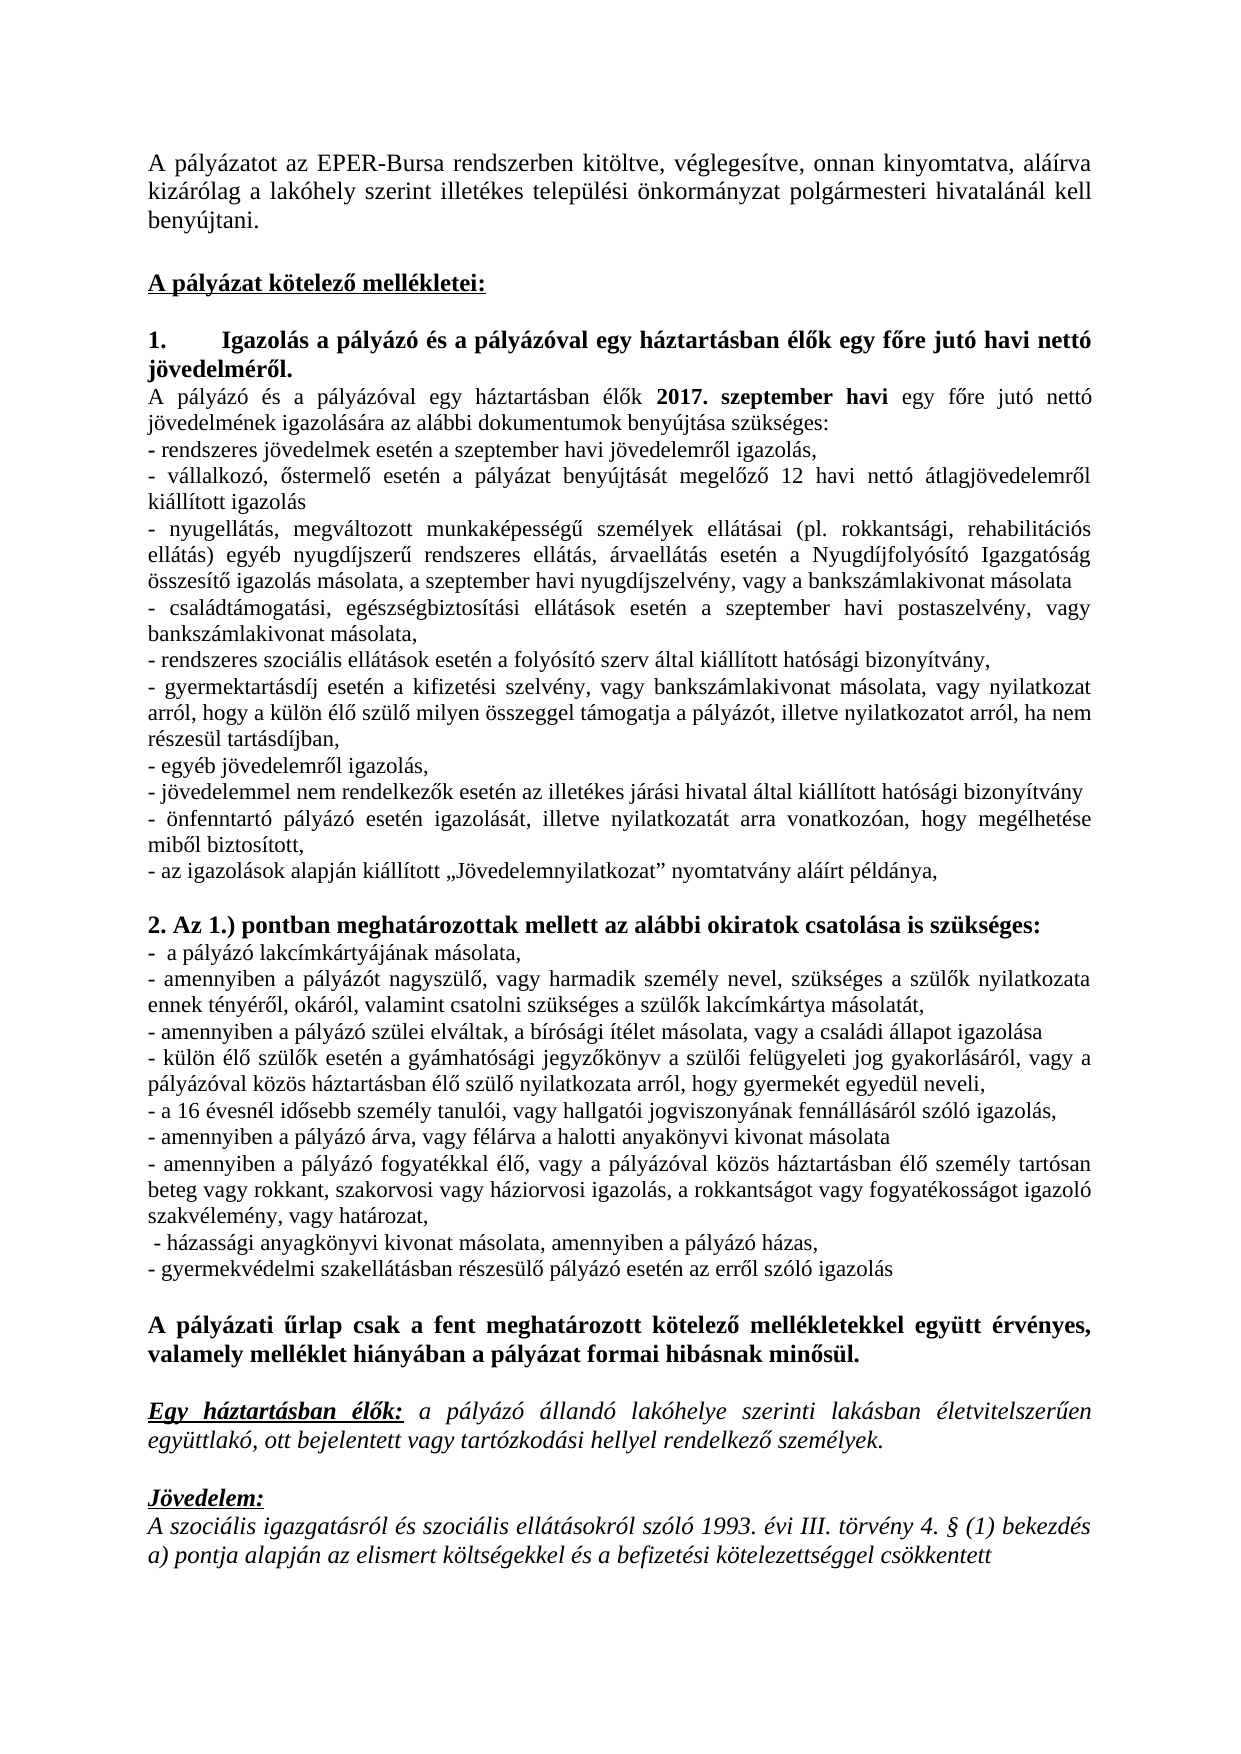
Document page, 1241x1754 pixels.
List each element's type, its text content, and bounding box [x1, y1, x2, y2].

text - jövedelemmel nem rendelkezők esetén az illetékes járási hivatal által kiállított hatósági bizonyítvány [148, 778, 1093, 804]
text - amennyiben a pályázó árva, vagy félárva a halotti anyakönyvi kivonat másolata [148, 1123, 1093, 1149]
text - vállalkozó, őstermelő esetén a pályázat benyújtását megelőző 12 havi nettó átlagjövedelemről kiállított igazolás [148, 462, 1093, 515]
text - nyugellátás, megváltozott munkaképességű személyek ellátásai (pl. rokkantsági, rehabilitációs ellátás) egyéb nyugdíjszerű rendszeres ellátás, árvaellátás esetén a Nyugdíjfolyósító Igazgatóság összesítő igazolás másolata, a szeptember havi nyugdíjszelvény, vagy a bankszámlakivonat másolata [148, 515, 1093, 594]
text - rendszeres szociális ellátások esetén a folyósító szerv által kiállított hatósági bizonyítvány, [148, 646, 1093, 673]
text - külön élő szülők esetén a gyámhatósági jegyzőkönyv a szülői felügyeleti jog gyakorlásáról, vagy a pályázóval közös háztartásban élő szülő nyilatkozata arról, hogy gyermekét egyedül neveli, [148, 1044, 1093, 1097]
text - házassági anyagkönyvi kivonat másolata, amennyiben a pályázó házas, [148, 1229, 1093, 1255]
text - rendszeres jövedelmek esetén a szeptember havi jövedelemről igazolás, [148, 436, 1093, 462]
text - gyermektartásdíj esetén a kifizetési szelvény, vagy bankszámlakivonat másolata, vagy nyilatkozat arról, hogy a külön élő szülő milyen összeggel támogatja a pályázót, illetve nyilatkozatot arról, ha nem részesül tartásdíjban, [148, 673, 1093, 752]
text - amennyiben a pályázó fogyatékkal élő, vagy a pályázóval közös háztartásban élő személy tartósan beteg vagy rokkant, szakorvosi vagy háziorvosi igazolás, a rokkantságot vagy fogyatékosságot igazoló szakvélemény, vagy határozat, [148, 1149, 1093, 1229]
text 2. Az 1.) pontban meghatározottak mellett az alábbi okiratok csatolása is szükséges: [148, 910, 1093, 939]
text Egy háztartásban élők: a pályázó állandó lakóhelye szerinti lakásban életvitelszerűen együttlakó, ott bejelentett vagy tartózkodási hellyel rendelkező személyek. [148, 1396, 1093, 1454]
text - amennyiben a pályázót nagyszülő, vagy harmadik személy nevel, szükséges a szülők nyilatkozata ennek tényéről, okáról, valamint csatolni szükséges a szülők lakcímkártya másolatát, [148, 965, 1093, 1018]
text A pályázatot az EPER-Bursa rendszerben kitöltve, véglegesítve, onnan kinyomtatva, aláírva kizárólag a lakóhely szerint illetékes települési önkormányzat polgármesteri hivatalánál kell benyújtani. [148, 148, 1093, 234]
text A pályázó és a pályázóval egy háztartásban élők 2017. szeptember havi egy főre jutó nettó jövedelmének igazolására az alábbi dokumentumok benyújtása szükséges: [148, 383, 1093, 436]
text - családtámogatási, egészségbiztosítási ellátások esetén a szeptember havi postaszelvény, vagy bankszámlakivonat másolata, [148, 594, 1093, 646]
text - gyermekvédelmi szakellátásban részesülő pályázó esetén az erről szóló igazolás [148, 1255, 1093, 1281]
text - amennyiben a pályázó szülei elváltak, a bírósági ítélet másolata, vagy a családi állapot igazolása [148, 1018, 1093, 1044]
text A szociális igazgatásról és szociális ellátásokról szóló 1993. évi III. törvény 4. § (1) bekezdés a) pontja alapján az elismert költségekkel és a befizetési kötelezettséggel csökkentett [148, 1511, 1093, 1569]
text - a pályázó lakcímkártyájának másolata, [148, 939, 1093, 965]
text A pályázat kötelező mellékletei: [148, 268, 1093, 297]
text - a 16 évesnél idősebb személy tanulói, vagy hallgatói jogviszonyának fennállásáról szóló igazolás, [148, 1097, 1093, 1123]
text - az igazolások alapján kiállított „Jövedelemnyilatkozat” nyomtatvány aláírt példánya, [148, 857, 1093, 884]
text Jövedelem: [148, 1483, 1093, 1511]
text A pályázati űrlap csak a fent meghatározott kötelező mellékletekkel együtt érvényes, valamely melléklet hiányában a pályázat formai hibásnak minősül. [148, 1310, 1093, 1368]
text 1. Igazolás a pályázó és a pályázóval egy háztartásban élők egy főre jutó havi nettó jövedelméről. [148, 325, 1093, 383]
text - önfenntartó pályázó esetén igazolását, illetve nyilatkozatát arra vonatkozóan, hogy megélhetése miből biztosított, [148, 804, 1093, 857]
text - egyéb jövedelemről igazolás, [148, 752, 1093, 778]
